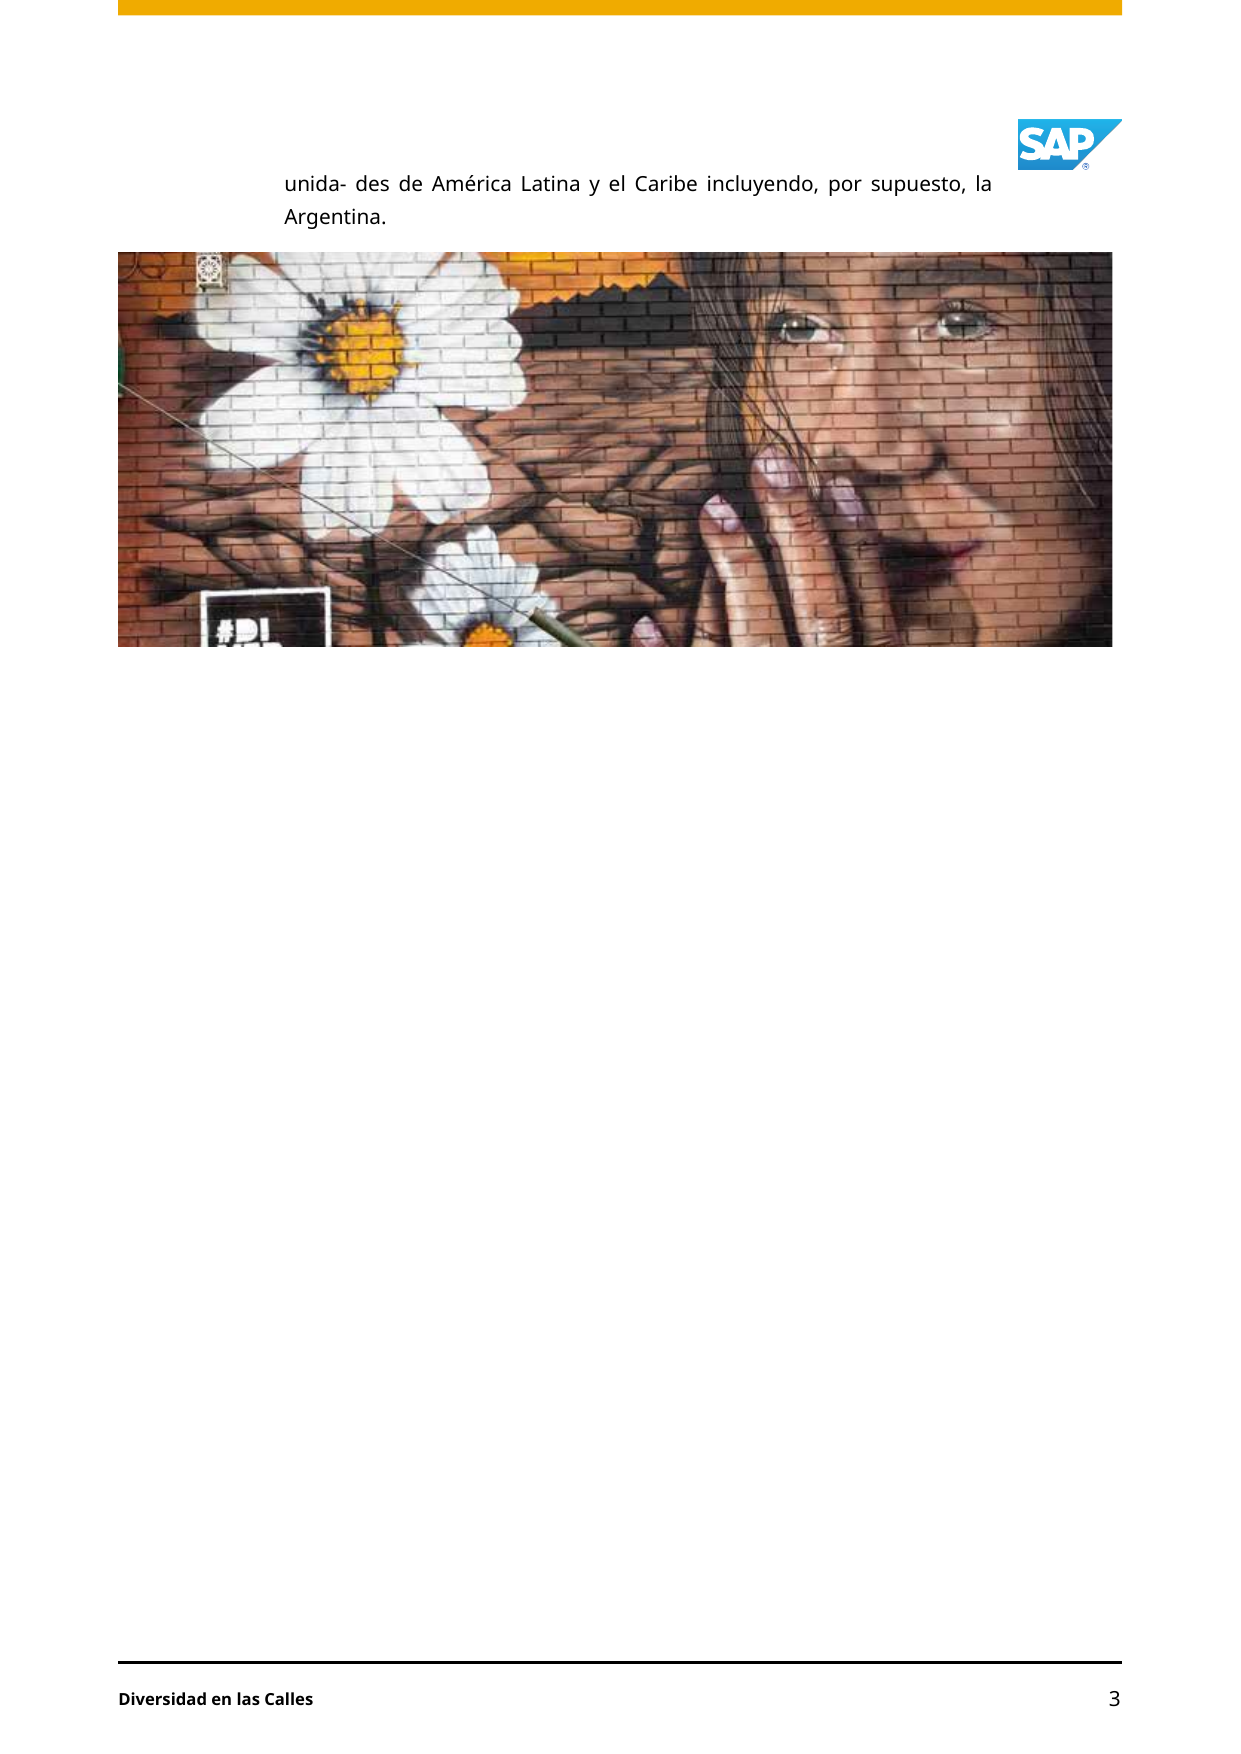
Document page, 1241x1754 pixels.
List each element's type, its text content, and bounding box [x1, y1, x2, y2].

picture [118, 252, 1113, 647]
picture [1018, 118, 1122, 170]
